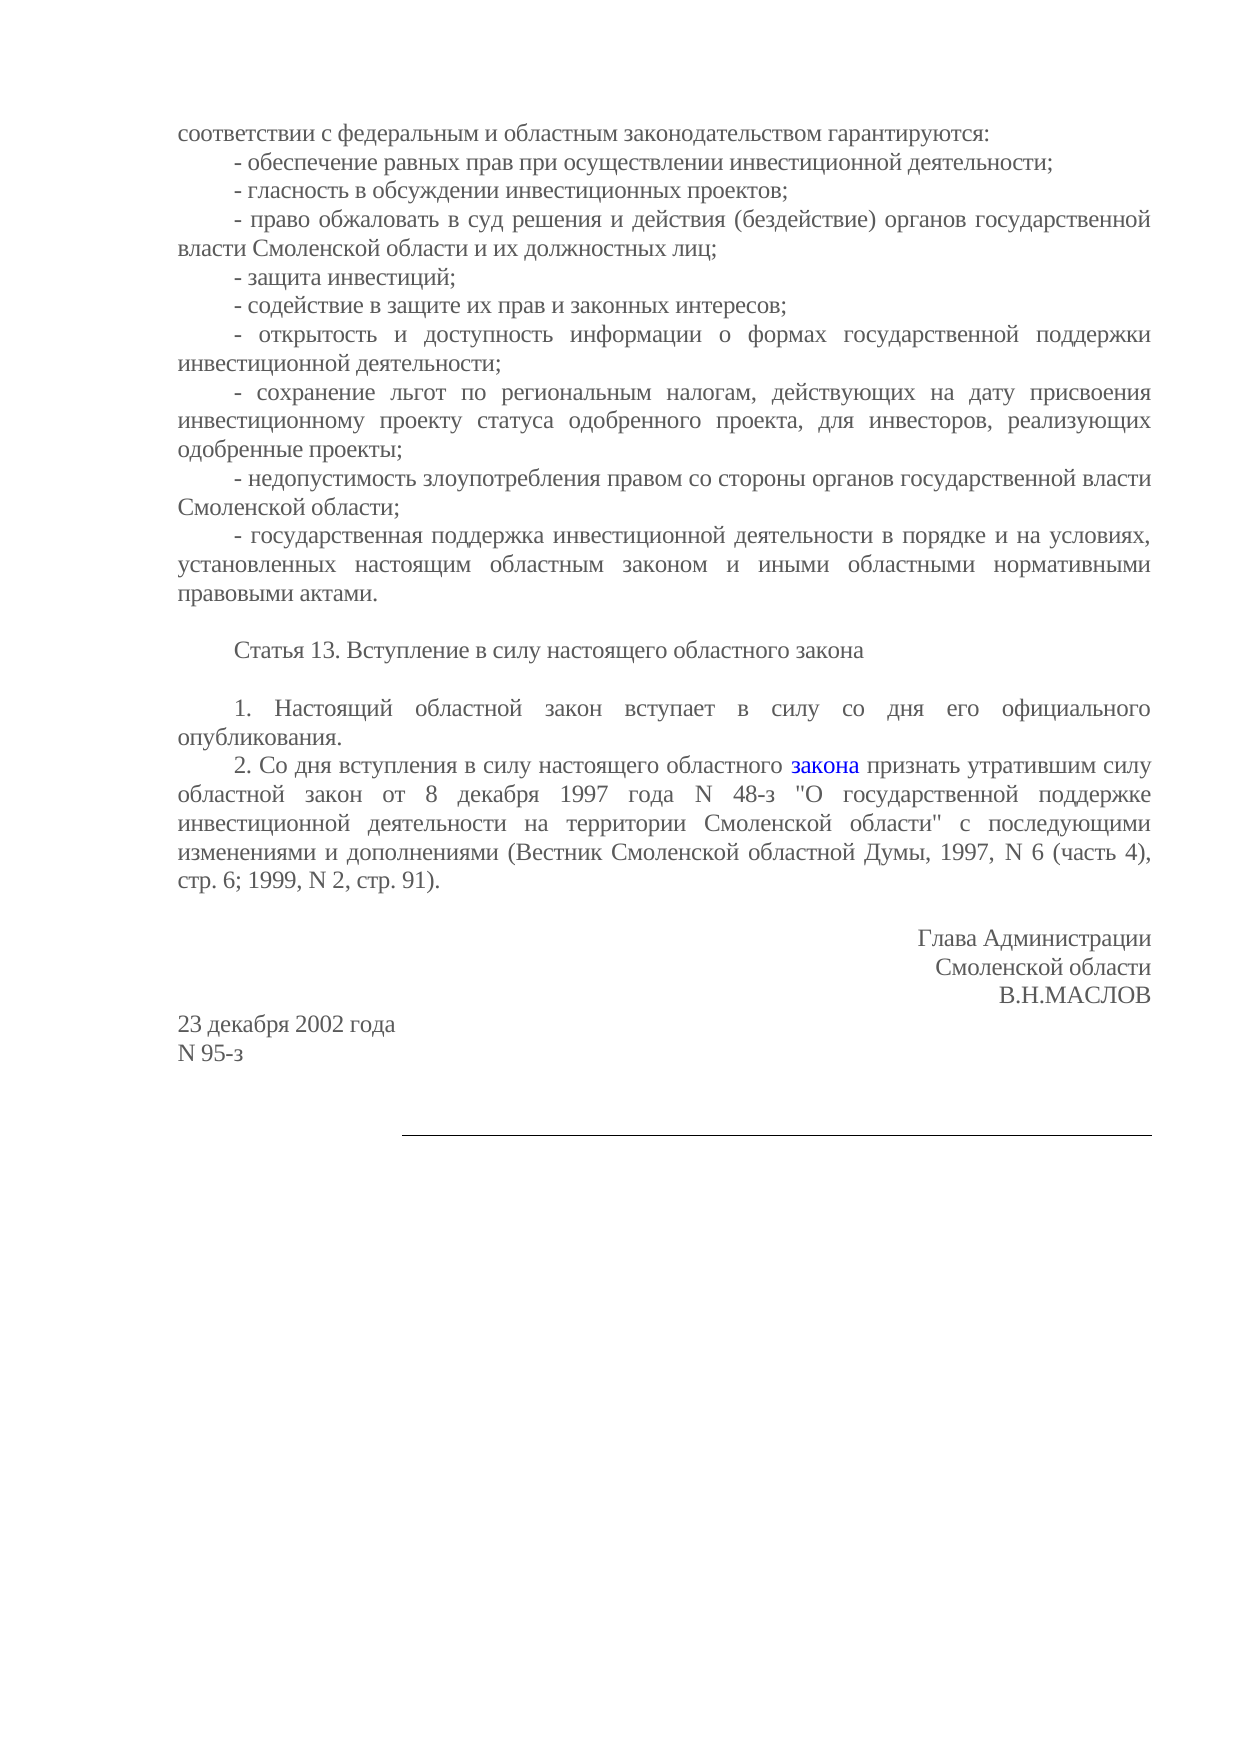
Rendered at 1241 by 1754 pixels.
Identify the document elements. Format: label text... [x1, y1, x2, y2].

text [177, 118, 1152, 147]
text - право обжаловать в суд решения и действия (бездействие) органов государственной власти Смоленской области и их должностных лиц; [177, 204, 1152, 262]
text - открытость и доступность информации о формах государственной поддержки инвестиционной деятельности; [177, 319, 1152, 377]
text Глава Администрации [177, 923, 1152, 952]
text - недопустимость злоупотребления правом со стороны органов государственной власти Смоленской области; [177, 463, 1152, 521]
text 1. Настоящий областной закон вступает в силу со дня его официального опубликования. [177, 693, 1152, 751]
text - защита инвестиций; [177, 262, 1152, 291]
text - содействие в защите их прав и законных интересов; [177, 291, 1152, 319]
text N 95-з [177, 1038, 1152, 1067]
text 23 декабря 2002 года [177, 1009, 1152, 1038]
text - обеспечение равных прав при осуществлении инвестиционной деятельности; [177, 147, 1152, 176]
text Статья 13. Вступление в силу настоящего областного закона [177, 636, 1152, 664]
text 2. Со дня вступления в силу настоящего областного закона признать утратившим силу областной закон от 8 декабря 1997 года N 48-з "О государственной поддержке инвестиционной деятельности на территории Смоленской области" с последующими изменениями и дополнениями (Вестник Смоленской областной Думы, 1997, N 6 (часть 4), стр. 6; 1999, N 2, стр. 91). [177, 751, 1152, 894]
text В.Н.МАСЛОВ [177, 981, 1152, 1009]
text - сохранение льгот по региональным налогам, действующих на дату присвоения инвестиционному проекту статуса одобренного проекта, для инвесторов, реализующих одобренные проекты; [177, 377, 1152, 463]
text - государственная поддержка инвестиционной деятельности в порядке и на условиях, установленных настоящим областным законом и иными областными нормативными правовыми актами. [177, 521, 1152, 607]
text Смоленской области [177, 952, 1152, 981]
text - гласность в обсуждении инвестиционных проектов; [177, 176, 1152, 204]
